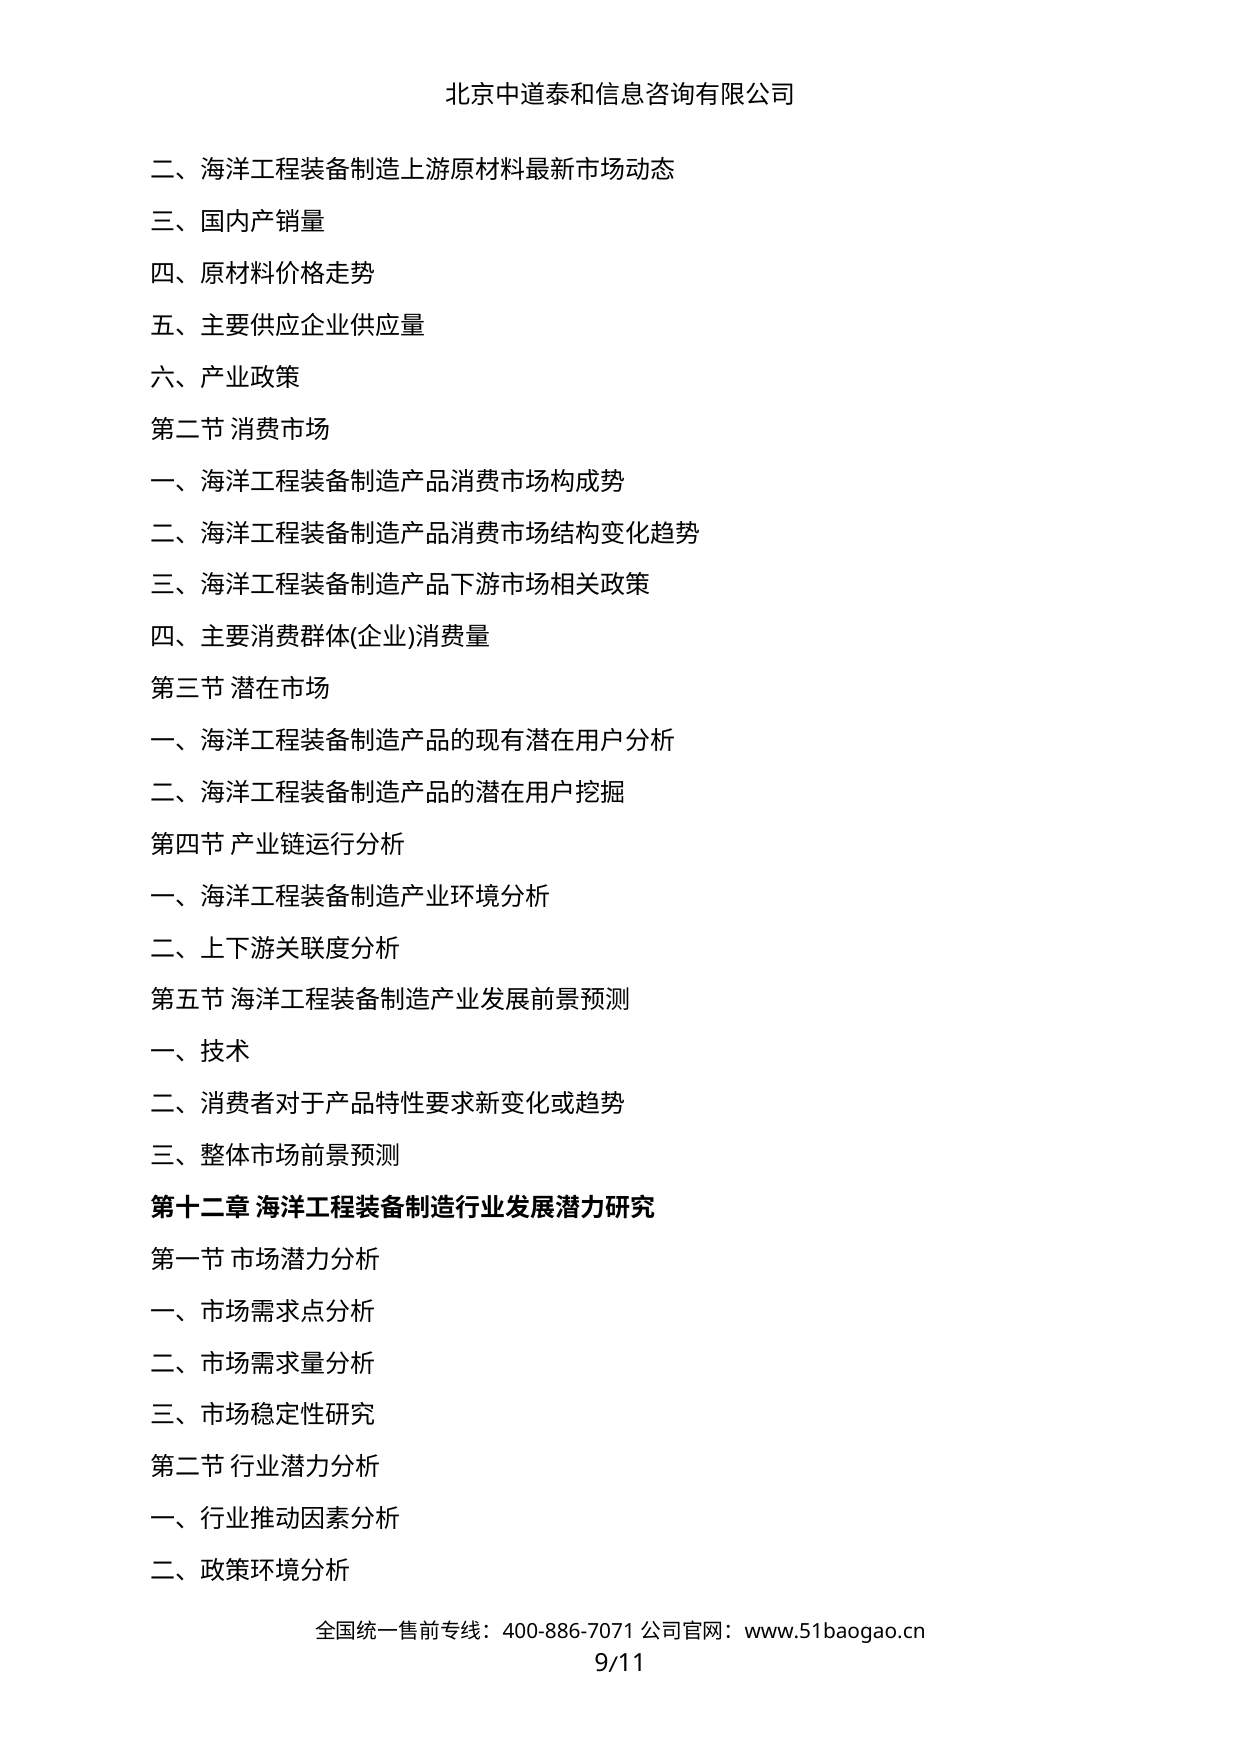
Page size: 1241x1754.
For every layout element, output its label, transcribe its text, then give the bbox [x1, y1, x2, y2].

text 第五节 海洋工程装备制造产业发展前景预测 [150, 980, 1090, 1016]
text 三、海洋工程装备制造产品下游市场相关政策 [150, 565, 1090, 601]
text 二、市场需求量分析 [150, 1343, 1090, 1379]
text 一、技术 [150, 1032, 1090, 1068]
text 一、海洋工程装备制造产品的现有潜在用户分析 [150, 721, 1090, 757]
text 一、海洋工程装备制造产业环境分析 [150, 876, 1090, 912]
text 第十二章 海洋工程装备制造行业发展潜力研究 [150, 1187, 1090, 1224]
text 第三节 潜在市场 [150, 669, 1090, 705]
text 二、海洋工程装备制造产品的潜在用户挖掘 [150, 772, 1090, 809]
text 二、上下游关联度分析 [150, 928, 1090, 964]
text 第二节 行业潜力分析 [150, 1447, 1090, 1483]
text 五、主要供应企业供应量 [150, 306, 1090, 342]
text 二、海洋工程装备制造上游原材料最新市场动态 [150, 150, 1090, 186]
text 一、行业推动因素分析 [150, 1499, 1090, 1535]
text 二、海洋工程装备制造产品消费市场结构变化趋势 [150, 513, 1090, 549]
text 三、国内产销量 [150, 202, 1090, 238]
text 三、市场稳定性研究 [150, 1395, 1090, 1431]
text 四、主要消费群体(企业)消费量 [150, 617, 1090, 653]
text 二、政策环境分析 [150, 1551, 1090, 1587]
text 一、市场需求点分析 [150, 1291, 1090, 1327]
text 二、消费者对于产品特性要求新变化或趋势 [150, 1084, 1090, 1120]
text 第一节 市场潜力分析 [150, 1239, 1090, 1276]
text 三、整体市场前景预测 [150, 1136, 1090, 1172]
text 四、原材料价格走势 [150, 254, 1090, 290]
text 第四节 产业链运行分析 [150, 824, 1090, 861]
text 第二节 消费市场 [150, 409, 1090, 446]
text 一、海洋工程装备制造产品消费市场构成势 [150, 461, 1090, 497]
text 六、产业政策 [150, 357, 1090, 394]
